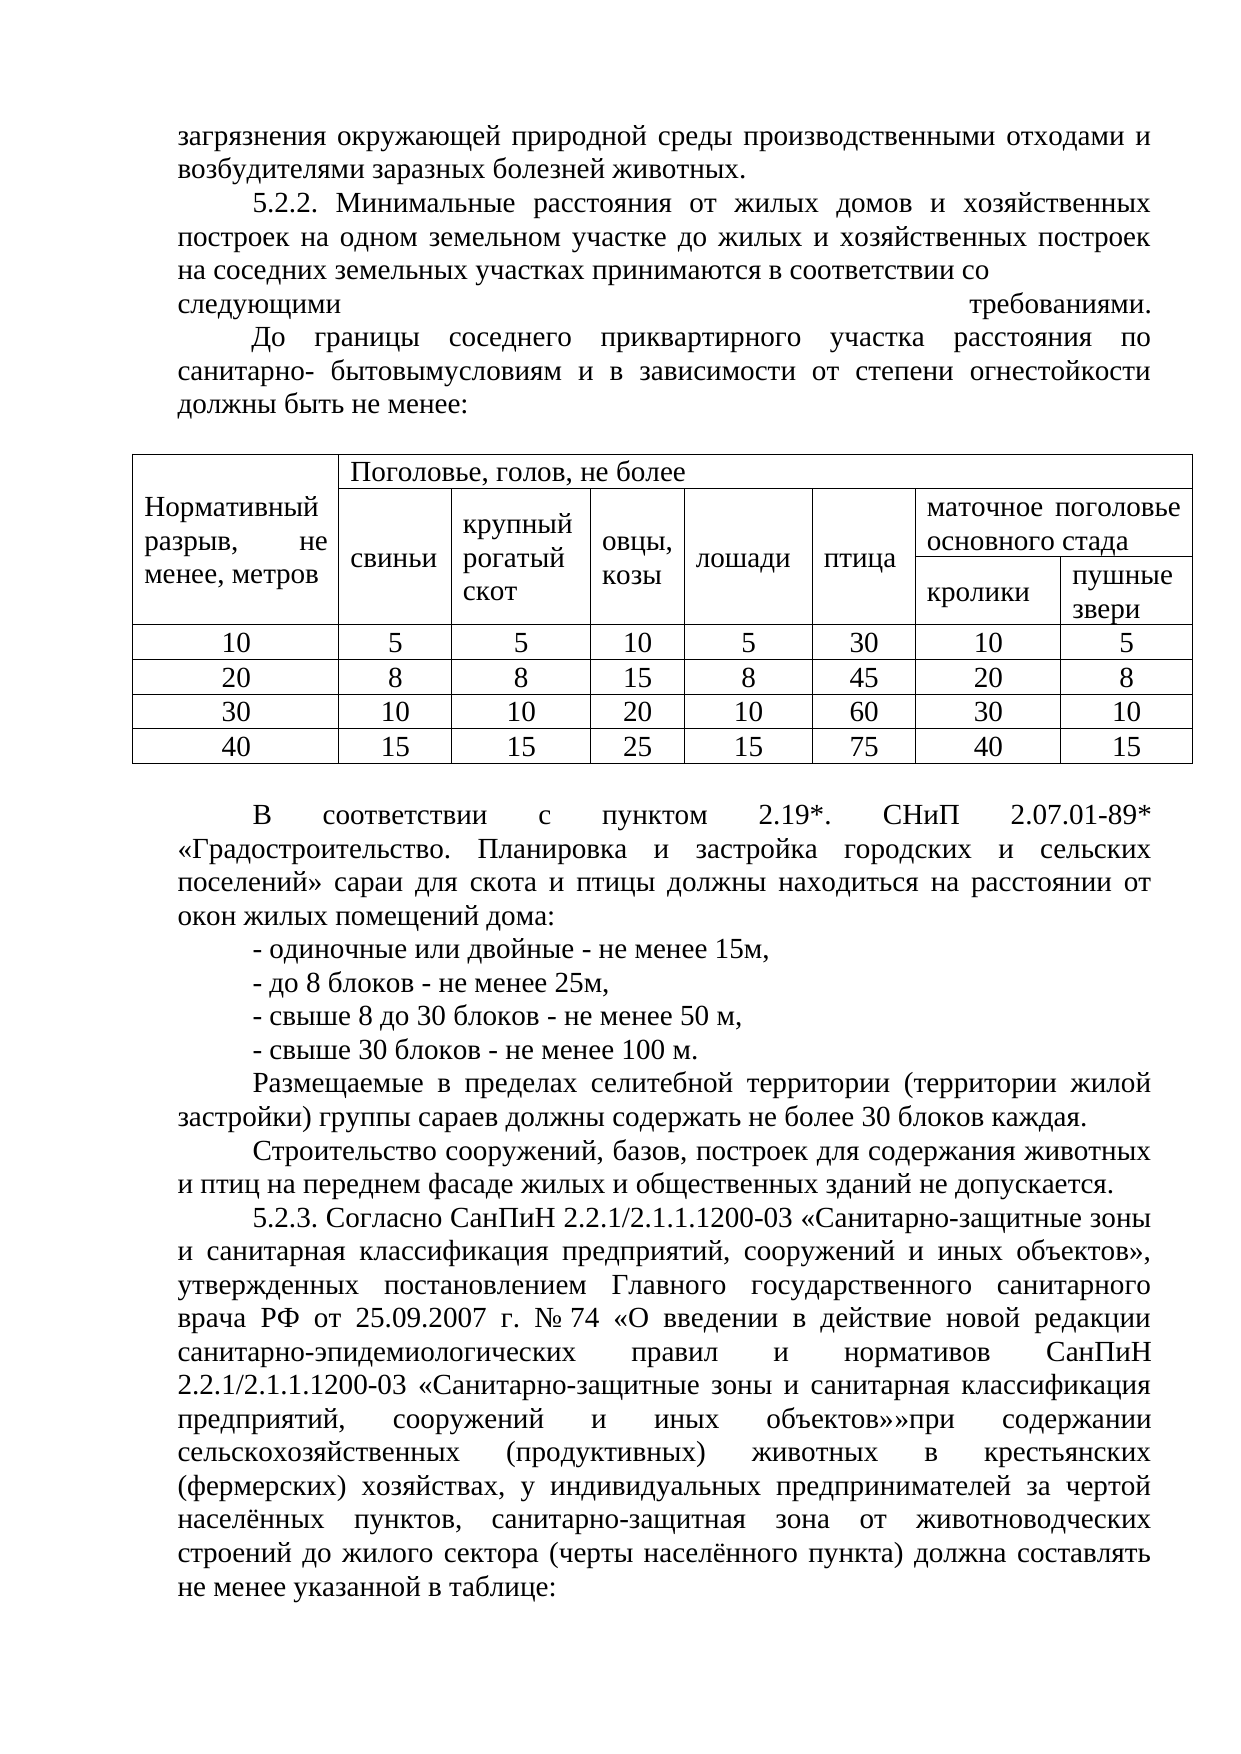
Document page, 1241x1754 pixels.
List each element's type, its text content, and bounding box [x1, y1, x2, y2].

table_cell 10 [685, 695, 812, 728]
table_cell крупный рогатый скот [452, 489, 590, 624]
table_cell 10 [452, 695, 590, 728]
table_cell 8 [339, 660, 451, 693]
text следующими требованиями. До границы соседнего приквартирного участка расстояния по санитарно- бытовымусловиям и в зависимости от степени огнестойкости должны быть не менее: [177, 286, 1152, 420]
table_cell 30 [813, 625, 915, 659]
table_cell 45 [813, 660, 915, 693]
table_cell 5 [339, 625, 451, 659]
table_cell 40 [133, 729, 338, 763]
table_cell маточное поголовье основного стада [916, 489, 1192, 556]
text - до 8 блоков - не менее 25м, [177, 965, 1152, 998]
table_cell овцы, козы [591, 489, 684, 624]
table_header Нормативный разрыв, не менее, метров [133, 455, 338, 624]
table_cell 8 [1061, 660, 1192, 693]
table_cell свиньи [339, 489, 451, 624]
text 5.2.3. Согласно СанПиН 2.2.1/2.1.1.1200-03 «Санитарно-защитные зоны и санитарная классификация предприятий, сооружений и иных объектов», утвержденных постановлением Главного государственного санитарного врача РФ от 25.09.2007 г. № 74 «О введении в действие новой редакции санитарно-эпидемиологических правил и нормативов СанПиН 2.2.1/2.1.1.1200-03 «Санитарно-защитные зоны и санитарная классификация предприятий, сооружений и иных объектов»»при содержании сельскохозяйственных (продуктивных) животных в крестьянских (фермерских) хозяйствах, у индивидуальных предпринимателей за чертой населённых пунктов, санитарно-защитная зона от животноводческих строений до жилого сектора (черты населённого пункта) должна составлять не менее указанной в таблице: [177, 1200, 1152, 1602]
table_cell 10 [1061, 695, 1192, 728]
table_cell 20 [916, 660, 1060, 693]
table_cell 15 [685, 729, 812, 763]
table_cell 10 [133, 625, 338, 659]
table_cell 20 [591, 695, 684, 728]
text - одиночные или двойные - не менее 15м, [177, 931, 1152, 965]
table_cell 75 [813, 729, 915, 763]
table_cell птица [813, 489, 915, 624]
table_cell 10 [916, 625, 1060, 659]
table_cell 20 [133, 660, 338, 693]
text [177, 118, 1152, 185]
text 5.2.2. Минимальные расстояния от жилых домов и хозяйственных построек на одном земельном участке до жилых и хозяйственных построек на соседних земельных участках принимаются в соответствии со [177, 185, 1152, 286]
table_cell 15 [339, 729, 451, 763]
table_cell 10 [591, 625, 684, 659]
table_cell 15 [452, 729, 590, 763]
table_cell 5 [452, 625, 590, 659]
table_cell 8 [452, 660, 590, 693]
table_cell 40 [916, 729, 1060, 763]
table_header Поголовье, голов, не более [339, 455, 1192, 488]
table_cell 30 [916, 695, 1060, 728]
table_cell 8 [685, 660, 812, 693]
table_cell лошади [685, 489, 812, 624]
table_cell 10 [339, 695, 451, 728]
text В соответствии с пунктом 2.19*. СНиП 2.07.01-89* «Градостроительство. Планировка и застройка городских и сельских поселений» сараи для скота и птицы должны находиться на расстоянии от окон жилых помещений дома: [177, 797, 1152, 931]
table_cell 30 [133, 695, 338, 728]
text Размещаемые в пределах селитебной территории (территории жилой застройки) группы сараев должны содержать не более 30 блоков каждая. [177, 1066, 1152, 1133]
text - свыше 8 до 30 блоков - не менее 50 м, [177, 998, 1152, 1032]
table_cell 25 [591, 729, 684, 763]
text - свыше 30 блоков - не менее 100 м. [177, 1032, 1152, 1066]
table_cell 15 [1061, 729, 1192, 763]
table_cell пушные звери [1061, 557, 1192, 624]
table_cell 5 [685, 625, 812, 659]
table_cell 60 [813, 695, 915, 728]
table_cell 5 [1061, 625, 1192, 659]
table_cell кролики [916, 557, 1060, 624]
text Строительство сооружений, базов, построек для содержания животных и птиц на переднем фасаде жилых и общественных зданий не допускается. [177, 1133, 1152, 1200]
table_cell 15 [591, 660, 684, 693]
